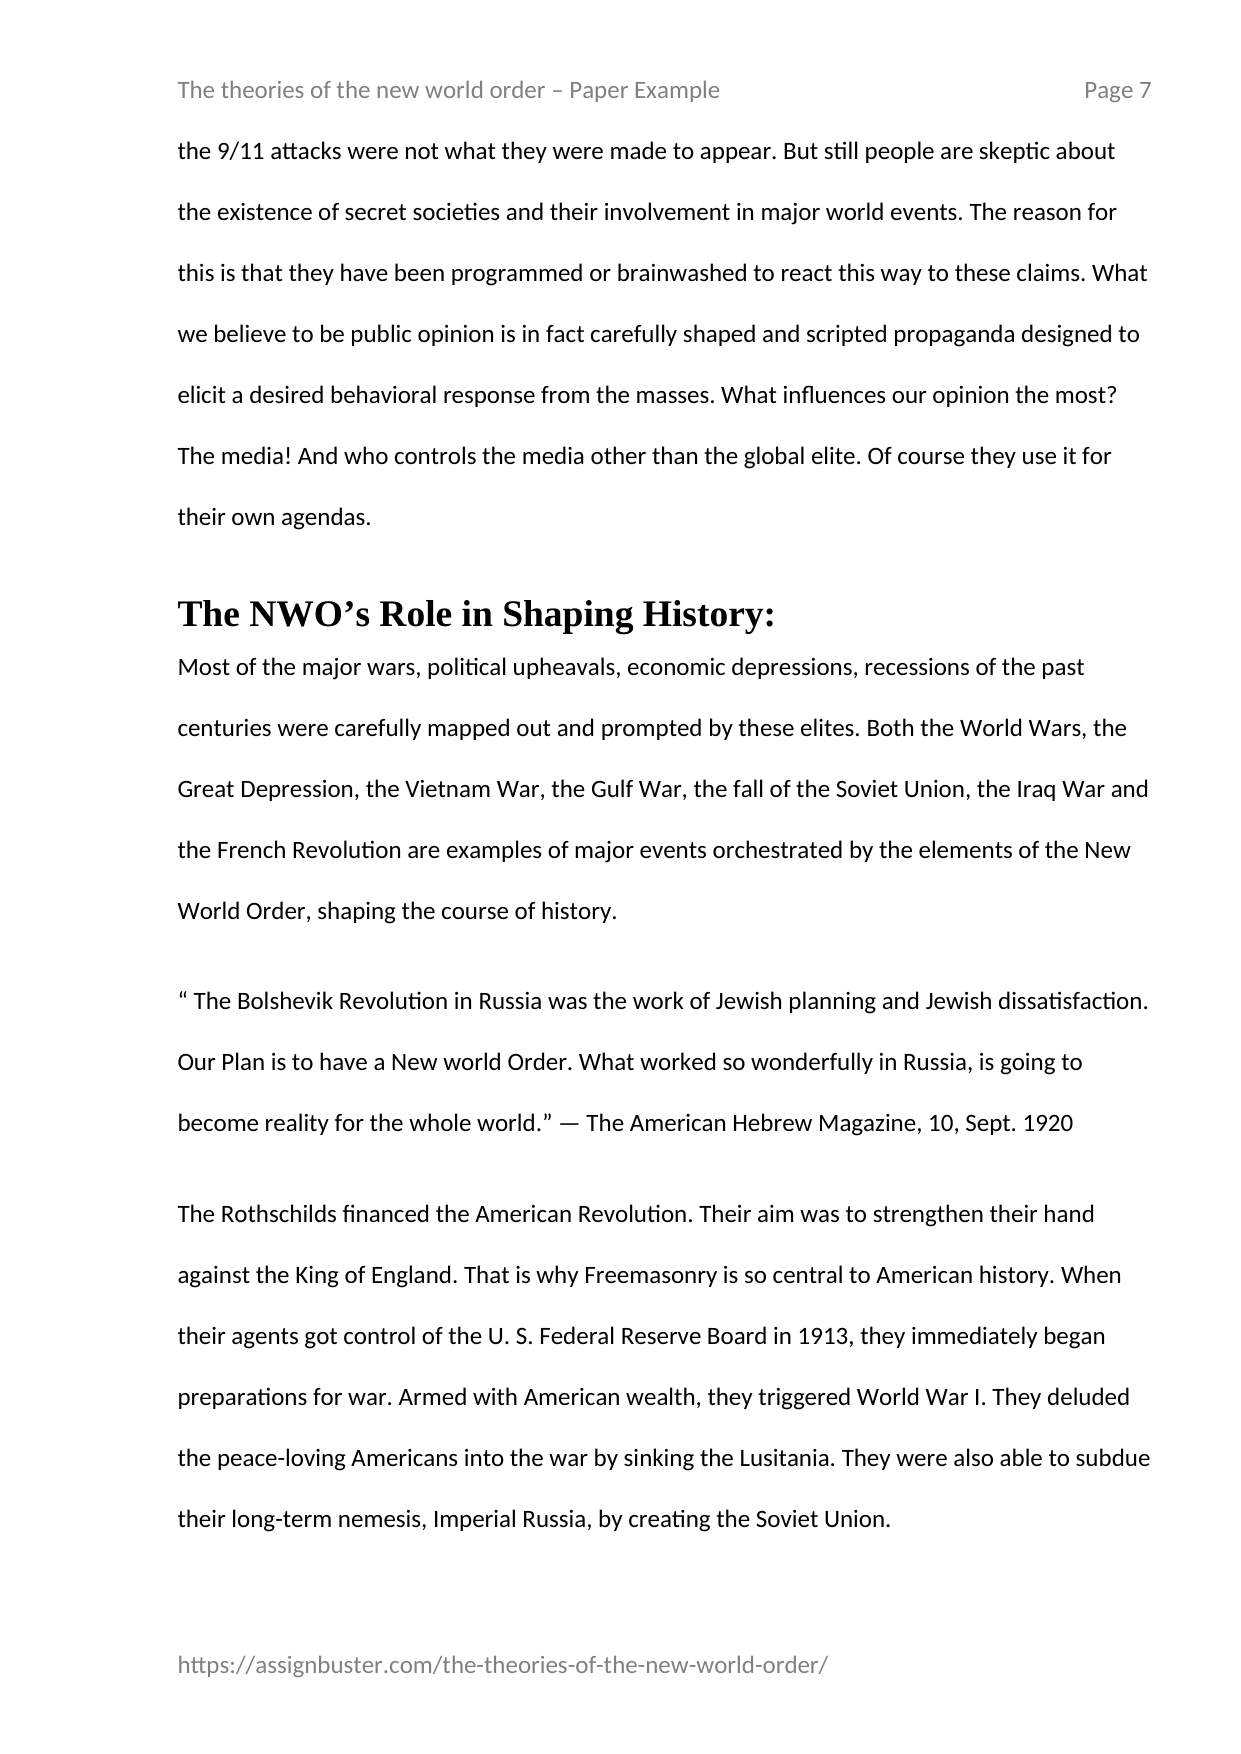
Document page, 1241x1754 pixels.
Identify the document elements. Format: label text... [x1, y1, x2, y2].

text Most of the major wars, political upheavals, economic depressions, recessions of the past centuries were carefully mapped out and prompted by these elites. Both the World Wars, the Great Depression, the Vietnam War, the Gulf War, the fall of the Soviet Union, the Iraq War and the French Revolution are examples of major events orchestrated by the elements of the New World Order, shaping the course of history. [177, 651, 1152, 925]
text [177, 135, 1152, 532]
text The Rothschilds financed the American Revolution. Their aim was to strengthen their hand against the King of England. That is why Freemasonry is so central to American history. When their agents got control of the U. S. Federal Reserve Board in 1913, they immediately began preparations for war. Armed with American wealth, they triggered World War I. They deluded the peace-loving Americans into the war by sinking the Lusitania. They were also able to subdue their long-term nemesis, Imperial Russia, by creating the Soviet Union. [177, 1198, 1152, 1534]
subtitle The NWO’s Role in Shaping History: [177, 592, 1152, 635]
text “ The Bolshevik Revolution in Russia was the work of Jewish planning and Jewish dissatisfaction. Our Plan is to have a New world Order. What worked so wonderfully in Russia, is going to become reality for the whole world.” — The American Hebrew Magazine, 10, Sept. 1920 [177, 985, 1152, 1138]
